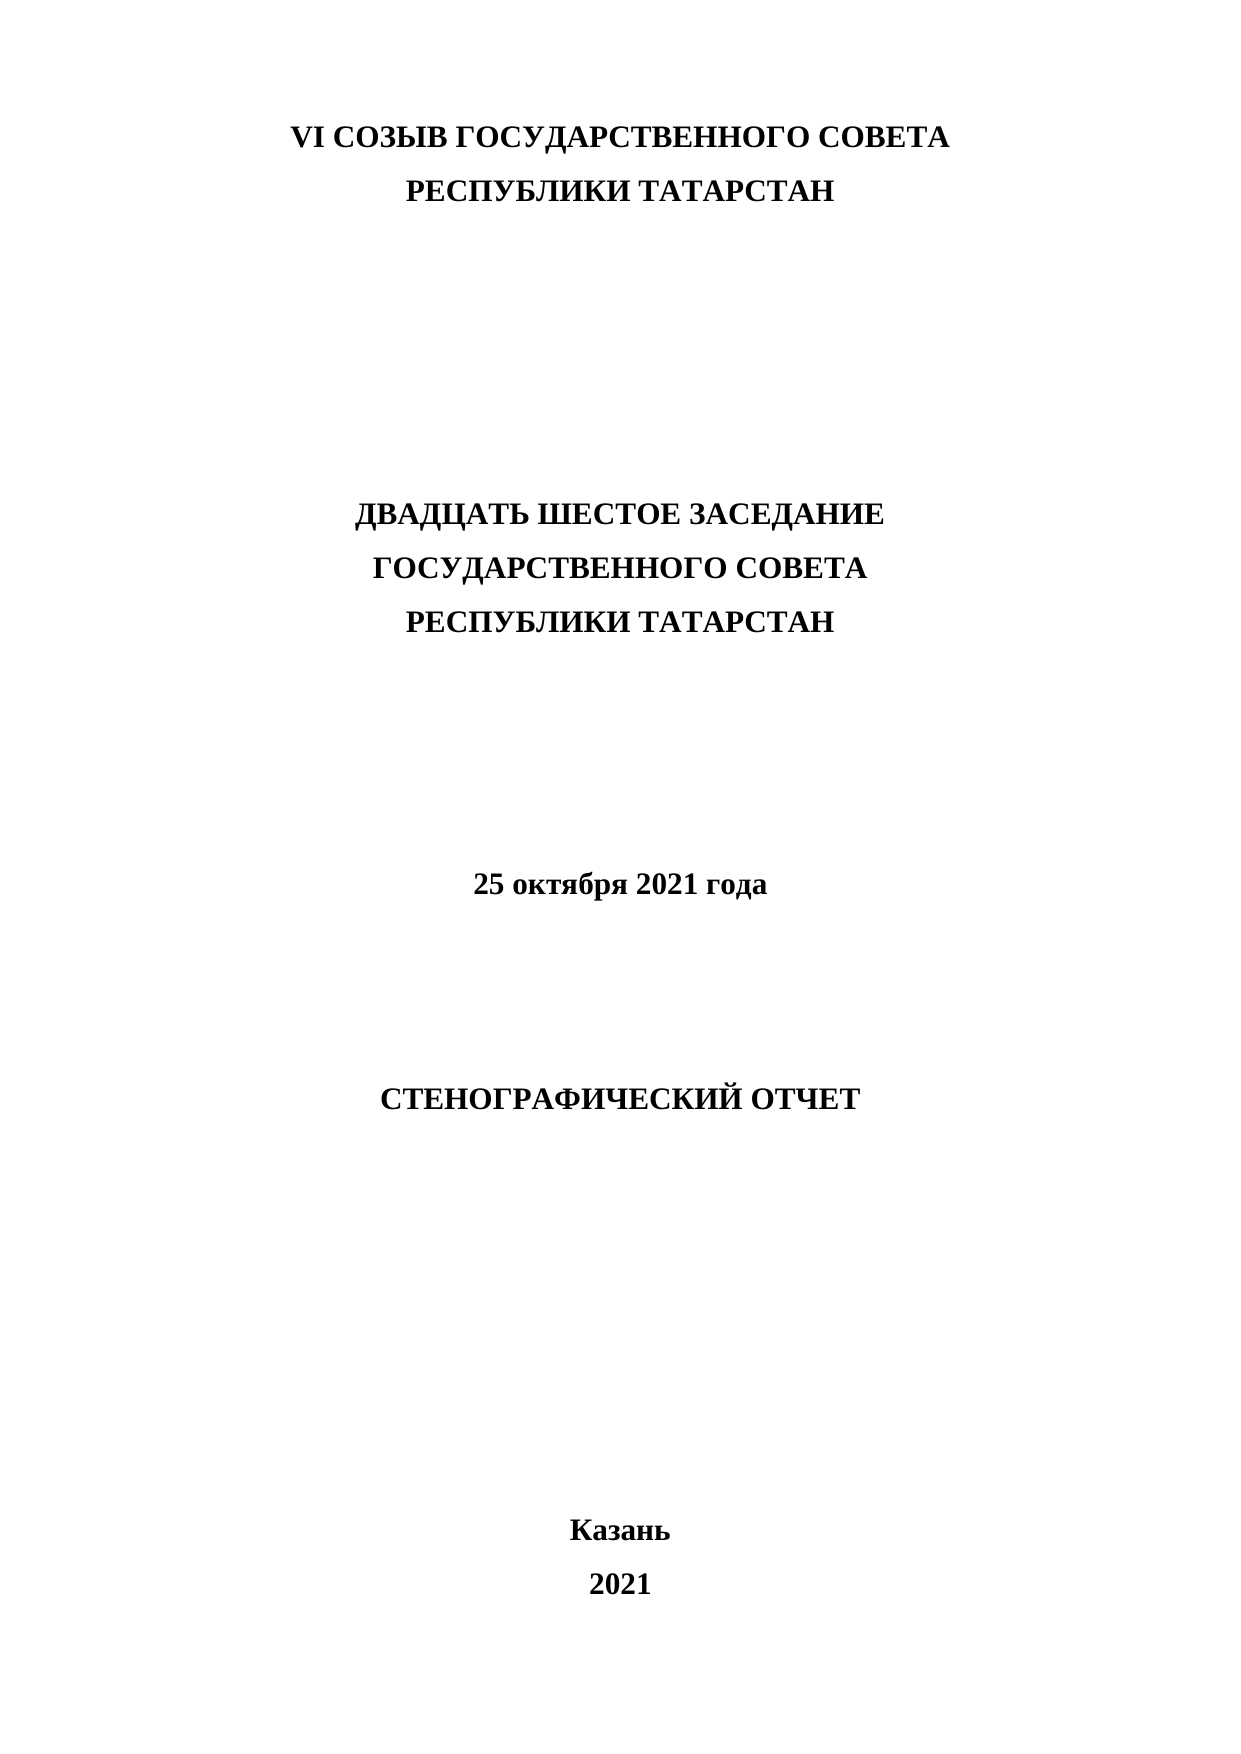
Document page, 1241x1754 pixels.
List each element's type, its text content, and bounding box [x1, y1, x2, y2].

text РЕСПУБЛИКИ ТАТАРСТАН [118, 603, 1122, 689]
text Казань [118, 1511, 1122, 1547]
text СТЕНОГРАФИЧЕСКИЙ ОТЧЕТ [118, 1080, 1122, 1116]
text РЕСПУБЛИКИ ТАТАРСТАН [118, 172, 1122, 208]
text 25 октября 2021 года [118, 865, 1122, 901]
text VI CОЗЫВ ГОСУДАРСТВЕННОГО СОВЕТА [118, 118, 1122, 154]
text 2021 [118, 1565, 1122, 1601]
text ГОСУДАРСТВЕННОГО СОВЕТА [118, 549, 1122, 585]
text ДВАДЦАТЬ ШЕСТОЕ ЗАСЕДАНИЕ [118, 495, 1122, 531]
